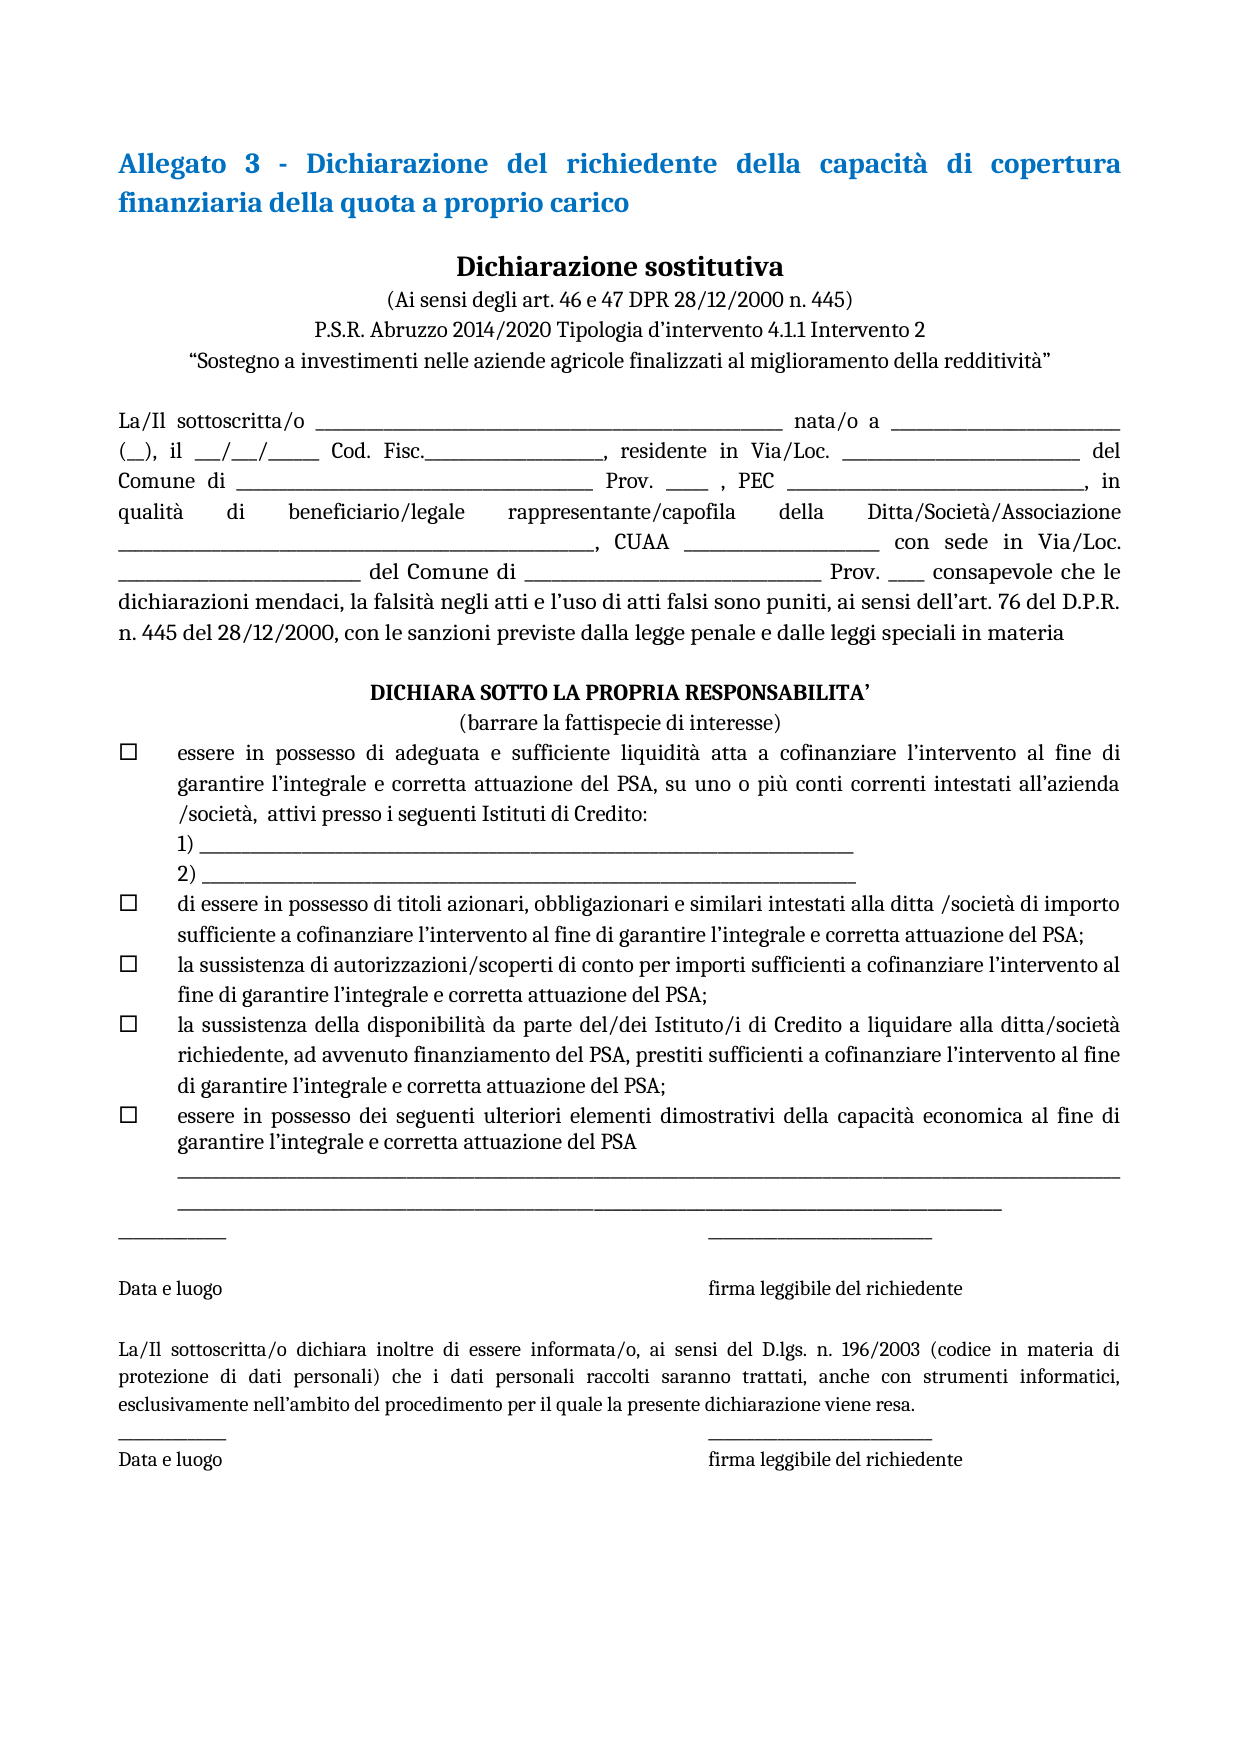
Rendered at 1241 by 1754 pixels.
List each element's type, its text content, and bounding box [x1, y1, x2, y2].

text La/Il sottoscritta/o _______________________________________________________ nata/o a ___________________________ (__), il ___/___/______ Cod. Fisc._____________________, residente in Via/Loc. ____________________________ del Comune di __________________________________________ Prov. _____ , PEC ___________________________________, in qualità di beneficiario/legale rappresentante/capofila della Ditta/Società/Associazione ________________________________________________________, CUAA _______________________ con sede in Via/Loc. ___________________________ del Comune di _________________________________ Prov. ____ consapevole che le dichiarazioni mendaci, la falsità negli atti e l’uso di atti falsi sono puniti, ai sensi dell’art. 76 del D.P.R. n. 445 del 28/12/2000, con le sanzioni previste dalla legge penale e dalle leggi speciali in materia [118, 408, 1122, 646]
text (barrare la fattispecie di interesse) [118, 710, 1122, 736]
list la sussistenza della disponibilità da parte del/dei Istituto/i di Credito a liquidare alla ditta/società richiedente, ad avvenuto finanziamento del PSA, prestiti sufficienti a cofinanziare l’intervento al fine di garantire l’integrale e corretta attuazione del PSA; [118, 1012, 1122, 1099]
list essere in possesso dei seguenti ulteriori elementi dimostrativi della capacità economica al fine di garantire l’integrale e corretta attuazione del PSA [118, 1103, 1122, 1155]
text DICHIARA SOTTO LA PROPRIA RESPONSABILITA’ [118, 680, 1122, 706]
text ______________ _____________________________ [118, 1219, 1122, 1243]
text Dichiarazione sostitutiva (Ai sensi degli art. 46 e 47 DPR 28/12/2000 n. 445) [118, 250, 1122, 313]
text Data e luogo firma leggibile del richiedente [118, 1447, 1122, 1471]
list di essere in possesso di titoli azionari, obbligazionari e similari intestati alla ditta /società di importo sufficiente a cofinanziare l’intervento al fine di garantire l’integrale e corretta attuazione del PSA; [118, 891, 1122, 948]
text Data e luogo firma leggibile del richiedente [118, 1277, 1122, 1301]
text ______________ _____________________________ [118, 1420, 1122, 1444]
text 2) _____________________________________________________________________________ [177, 861, 1122, 887]
text “Sostegno a investimenti nelle aziende agricole finalizzati al miglioramento della redditività” [118, 347, 1122, 374]
list la sussistenza di autorizzazioni/scoperti di conto per importi sufficienti a cofinanziare l’intervento al fine di garantire l’integrale e corretta attuazione del PSA; [118, 952, 1122, 1008]
text La/Il sottoscritta/o dichiara inoltre di essere informata/o, ai sensi del D.lgs. n. 196/2003 (codice in materia di protezione di dati personali) che i dati personali raccolti saranno trattati, anche con strumenti informatici, esclusivamente nell’ambito del procedimento per il quale la presente dichiarazione viene resa. [118, 1337, 1122, 1416]
list essere in possesso di adeguata e sufficiente liquidità atta a cofinanziare l’intervento al fine di garantire l’integrale e corretta attuazione del PSA, su uno o più conti correnti intestati all’azienda /società, attivi presso i seguenti Istituti di Credito: [118, 740, 1122, 827]
list Allegato 3 - Dichiarazione del richiedente della capacità di copertura finanziaria della quota a proprio carico [118, 148, 1122, 220]
text ____________________________________________________________________________________________________________________________________________________________________________________________________________ [177, 1155, 1122, 1215]
text 1) _____________________________________________________________________________ [177, 831, 1122, 857]
text P.S.R. Abruzzo 2014/2020 Tipologia d’intervento 4.1.1 Intervento 2 [118, 317, 1122, 344]
